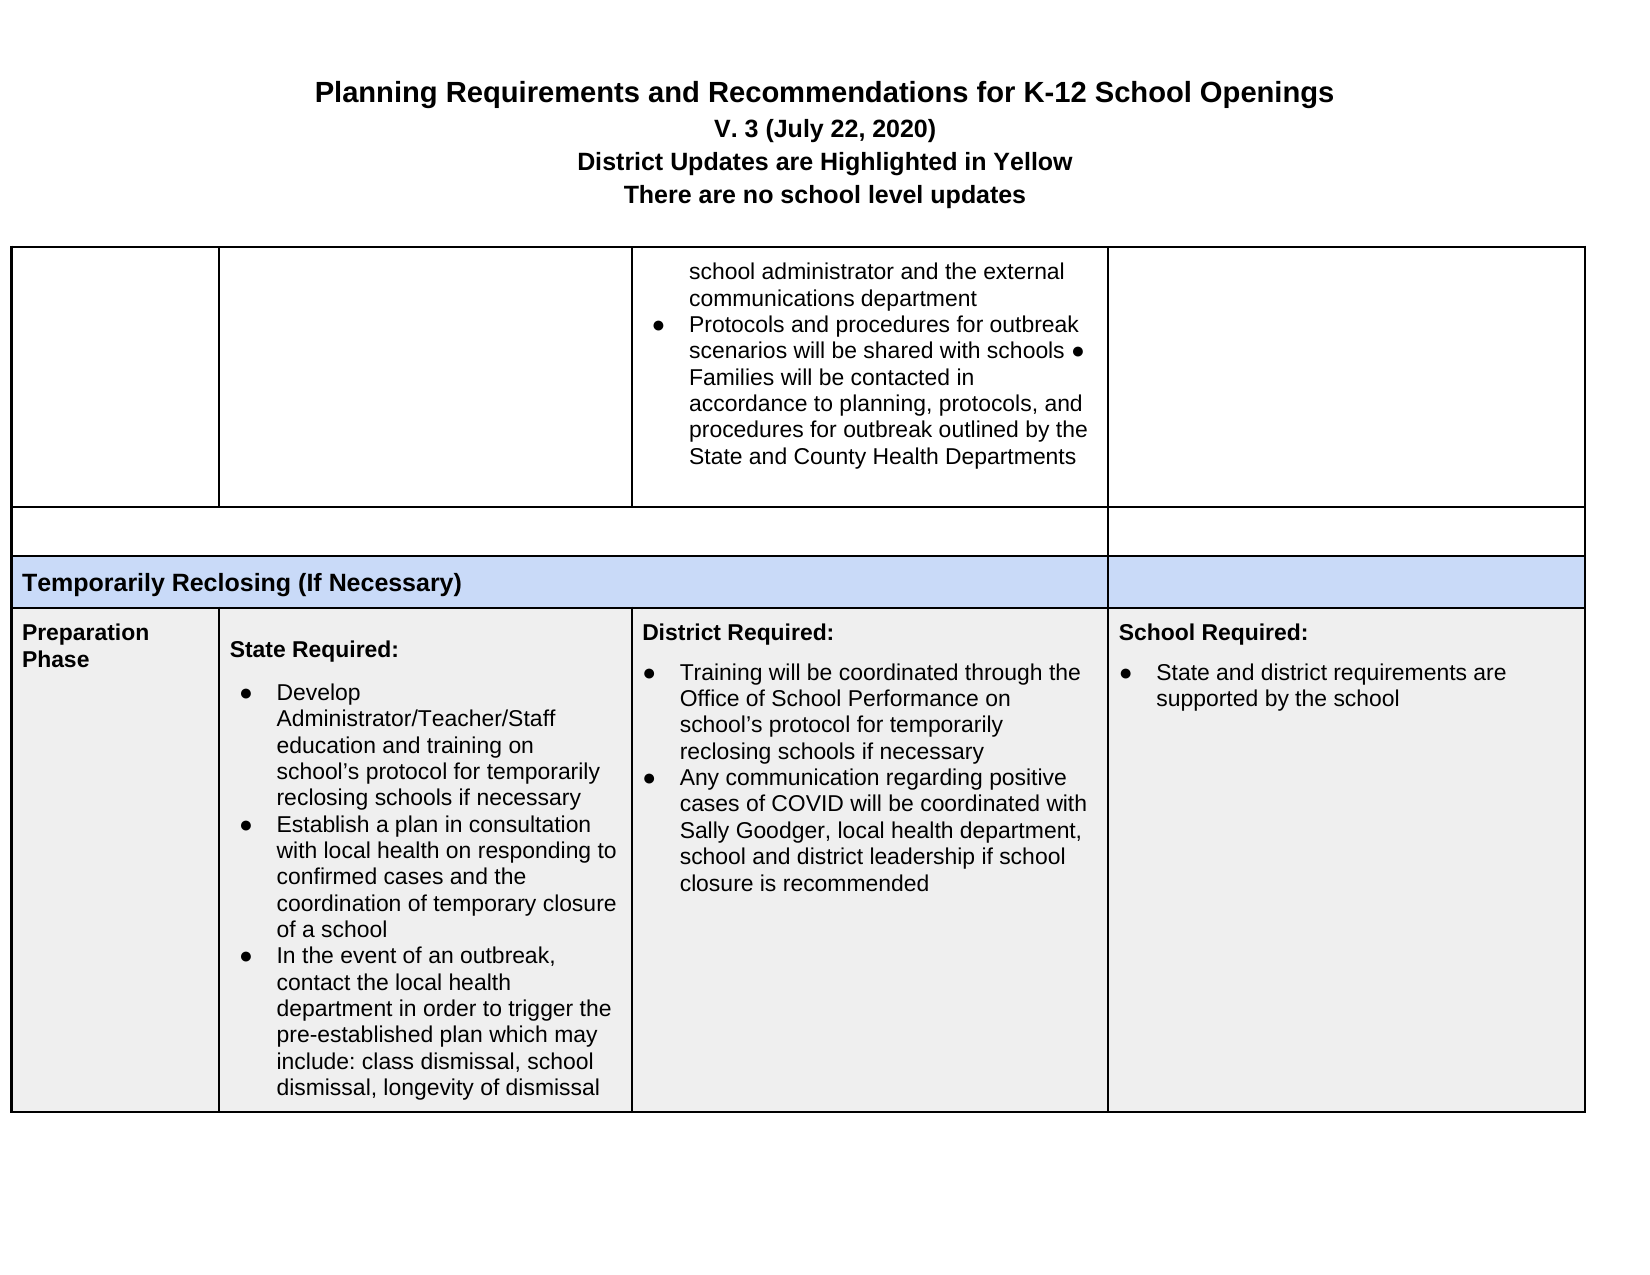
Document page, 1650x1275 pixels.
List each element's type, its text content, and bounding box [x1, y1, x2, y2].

table_cell [13, 508, 1107, 555]
table_cell [1109, 508, 1584, 555]
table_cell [13, 248, 218, 506]
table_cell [633, 248, 1107, 506]
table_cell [1109, 248, 1584, 506]
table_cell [220, 609, 631, 1111]
table_cell [1109, 557, 1584, 607]
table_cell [1109, 609, 1584, 1111]
table_cell Temporarily Reclosing (If Necessary) [13, 557, 1107, 607]
table_cell Preparation Phase [13, 609, 218, 1111]
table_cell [633, 609, 1107, 1111]
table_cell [220, 248, 631, 506]
